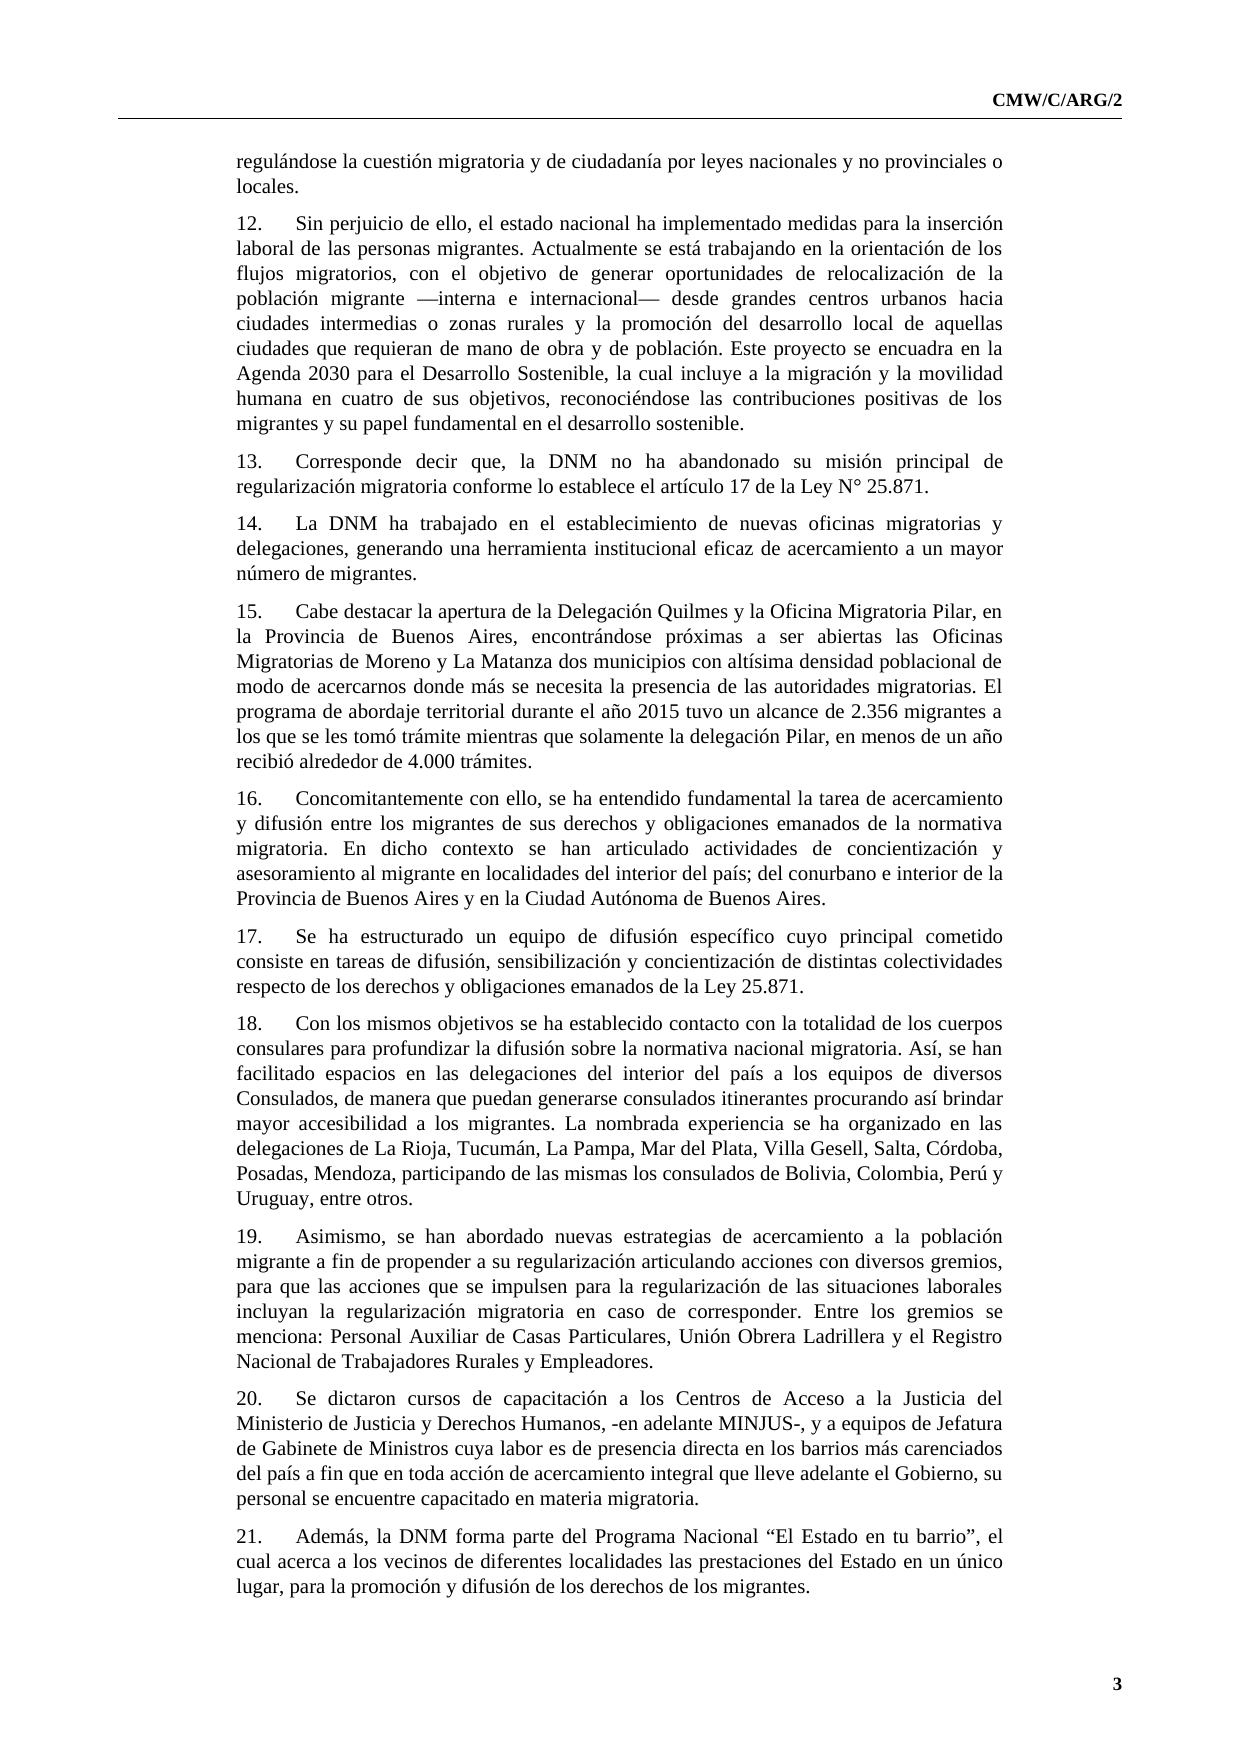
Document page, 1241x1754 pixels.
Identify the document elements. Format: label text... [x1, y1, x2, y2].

text 12. Sin perjuicio de ello, el estado nacional ha implementado medidas para la inserción laboral de las personas migrantes. Actualmente se está trabajando en la orientación de los flujos migratorios, con el objetivo de generar oportunidades de relocalización de la población migrante —interna e internacional— desde grandes centros urbanos hacia ciudades intermedias o zonas rurales y la promoción del desarrollo local de aquellas ciudades que requieran de mano de obra y de población. Este proyecto se encuadra en la Agenda 2030 para el Desarrollo Sostenible, la cual incluye a la migración y la movilidad humana en cuatro de sus objetivos, reconociéndose las contribuciones positivas de los migrantes y su papel fundamental en el desarrollo sostenible. [236, 210, 1004, 435]
text 19. Asimismo, se han abordado nuevas estrategias de acercamiento a la población migrante a fin de propender a su regularización articulando acciones con diversos gremios, para que las acciones que se impulsen para la regularización de las situaciones laborales incluyan la regularización migratoria en caso de corresponder. Entre los gremios se menciona: Personal Auxiliar de Casas Particulares, Unión Obrera Ladrillera y el Registro Nacional de Trabajadores Rurales y Empleadores. [236, 1223, 1004, 1373]
text 17. Se ha estructurado un equipo de difusión específico cuyo principal cometido consiste en tareas de difusión, sensibilización y concientización de distintas colectividades respecto de los derechos y obligaciones emanados de la Ley 25.871. [236, 923, 1004, 998]
text 15. Cabe destacar la apertura de la Delegación Quilmes y la Oficina Migratoria Pilar, en la Provincia de Buenos Aires, encontrándose próximas a ser abiertas las Oficinas Migratorias de Moreno y La Matanza dos municipios con altísima densidad poblacional de modo de acercarnos donde más se necesita la presencia de las autoridades migratorias. El programa de abordaje territorial durante el año 2015 tuvo un alcance de 2.356 migrantes a los que se les tomó trámite mientras que solamente la delegación Pilar, en menos de un año recibió alrededor de 4.000 trámites. [236, 598, 1004, 773]
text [236, 148, 1004, 198]
text 21. Además, la DNM forma parte del Programa Nacional “El Estado en tu barrio”, el cual acerca a los vecinos de diferentes localidades las prestaciones del Estado en un único lugar, para la promoción y difusión de los derechos de los migrantes. [236, 1523, 1004, 1598]
text 20. Se dictaron cursos de capacitación a los Centros de Acceso a la Justicia del Ministerio de Justicia y Derechos Humanos, -en adelante MINJUS-, y a equipos de Jefatura de Gabinete de Ministros cuya labor es de presencia directa en los barrios más carenciados del país a fin que en toda acción de acercamiento integral que lleve adelante el Gobierno, su personal se encuentre capacitado en materia migratoria. [236, 1385, 1004, 1510]
text 16. Concomitantemente con ello, se ha entendido fundamental la tarea de acercamiento y difusión entre los migrantes de sus derechos y obligaciones emanados de la normativa migratoria. En dicho contexto se han articulado actividades de concientización y asesoramiento al migrante en localidades del interior del país; del conurbano e interior de la Provincia de Buenos Aires y en la Ciudad Autónoma de Buenos Aires. [236, 785, 1004, 910]
text 18. Con los mismos objetivos se ha establecido contacto con la totalidad de los cuerpos consulares para profundizar la difusión sobre la normativa nacional migratoria. Así, se han facilitado espacios en las delegaciones del interior del país a los equipos de diversos Consulados, de manera que puedan generarse consulados itinerantes procurando así brindar mayor accesibilidad a los migrantes. La nombrada experiencia se ha organizado en las delegaciones de La Rioja, Tucumán, La Pampa, Mar del Plata, Villa Gesell, Salta, Córdoba, Posadas, Mendoza, participando de las mismas los consulados de Bolivia, Colombia, Perú y Uruguay, entre otros. [236, 1010, 1004, 1210]
text 13. Corresponde decir que, la DNM no ha abandonado su misión principal de regularización migratoria conforme lo establece el artículo 17 de la Ley N° 25.871. [236, 448, 1004, 498]
text 14. La DNM ha trabajado en el establecimiento de nuevas oficinas migratorias y delegaciones, generando una herramienta institucional eficaz de acercamiento a un mayor número de migrantes. [236, 510, 1004, 585]
